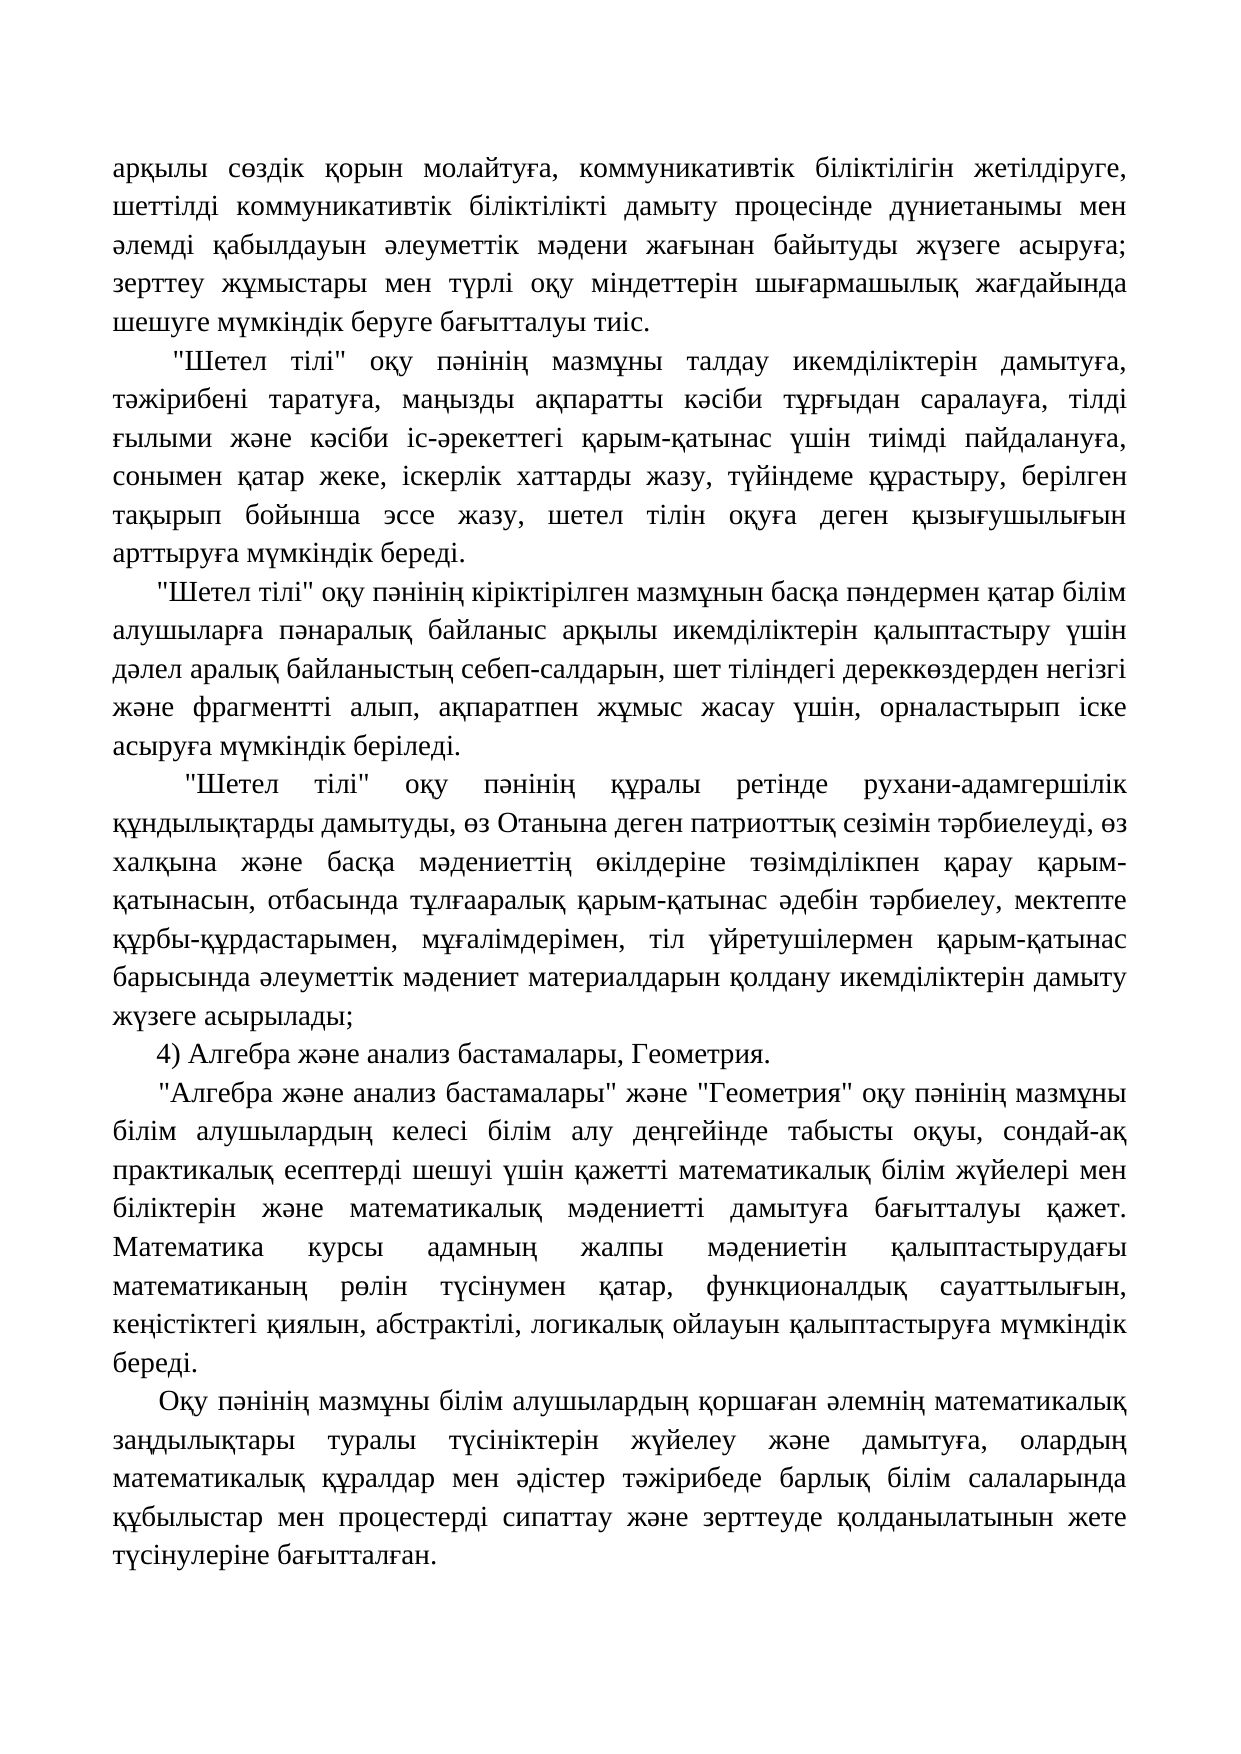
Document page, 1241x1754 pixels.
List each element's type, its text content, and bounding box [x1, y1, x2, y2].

text "Шетел тілі" оқу пәнінің кіріктірілген мазмұнын басқа пәндермен қатар білім алушыларға пәнаралық байланыс арқылы икемділіктерін қалыптастыру үшін дәлел аралық байланыстың себеп-салдарын, шет тіліндегі дереккөздерден негізгі және фрагментті алып, ақпаратпен жұмыс жасау үшін, орналастырып іске асыруға мүмкіндік беріледі. [112, 574, 1128, 762]
text "Шетел тілі" оқу пәнінің мазмұны талдау икемділіктерін дамытуға, тәжірибені таратуға, маңызды ақпаратты кәсіби тұрғыдан саралауға, тілді ғылыми және кәсіби іс-әрекеттегі қарым-қатынас үшін тиімді пайдалануға, сонымен қатар жеке, іскерлік хаттарды жазу, түйіндеме құрастыру, берілген тақырып бойынша эссе жазу, шетел тілін оқуға деген қызығушылығын арттыруға мүмкіндік береді. [112, 343, 1128, 569]
text "Алгебра және анализ бастамалары" және "Геометрия" оқу пәнінің мазмұны білім алушылардың келесі білім алу деңгейінде табысты оқуы, сондай-ақ практикалық есептерді шешуі үшін қажетті математикалық білім жүйелері мен біліктерін және математикалық мәдениетті дамытуға бағытталуы қажет. Математика курсы адамның жалпы мәдениетін қалыптастырудағы математиканың рөлін түсінумен қатар, функционалдық сауаттылығын, кеңістіктегі қиялын, абстрактілі, логикалық ойлауын қалыптастыруға мүмкіндік береді. [112, 1075, 1128, 1378]
text 4) Алгебра және анализ бастамалары, Геометрия. [112, 1036, 1128, 1070]
text "Шетел тілі" оқу пәнінің құралы ретінде рухани-адамгершілік құндылықтарды дамытуды, өз Отанына деген патриоттық сезімін тәрбиелеуді, өз халқына және басқа мәдениеттің өкілдеріне төзімділікпен қарау қарым-қатынасын, отбасында тұлғааралық қарым-қатынас әдебін тәрбиелеу, мектепте құрбы-құрдастарымен, мұғалімдерімен, тіл үйретушілермен қарым-қатынас барысында әлеуметтік мәдениет материалдарын қолдану икемділіктерін дамыту жүзеге асырылады; [112, 767, 1128, 1031]
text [112, 150, 1128, 338]
text Оқу пәнінің мазмұны білім алушылардың қоршаған әлемнің математикалық заңдылықтары туралы түсініктерін жүйелеу және дамытуға, олардың математикалық құралдар мен әдістер тәжірибеде барлық білім салаларында құбылыстар мен процестерді сипаттау және зерттеуде қолданылатынын жете түсінулеріне бағытталған. [112, 1383, 1128, 1571]
